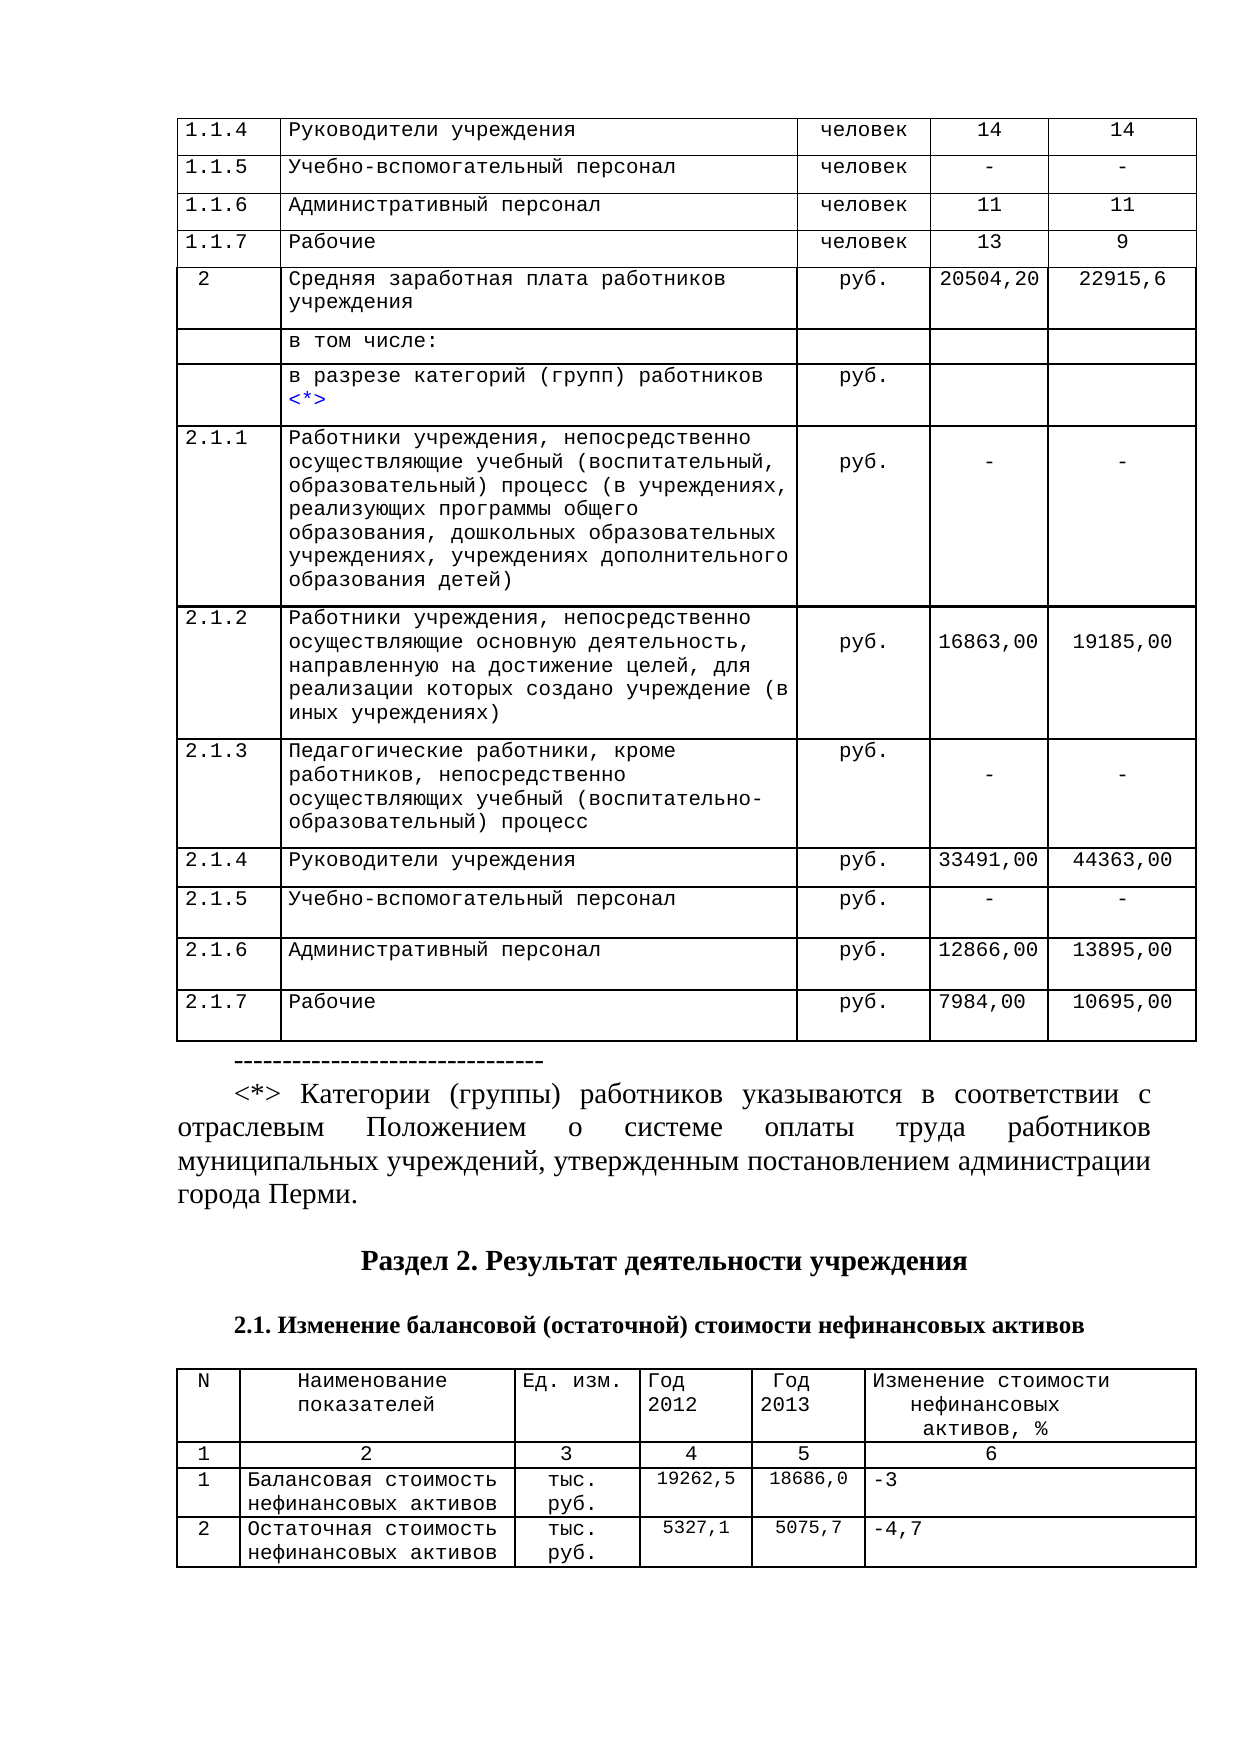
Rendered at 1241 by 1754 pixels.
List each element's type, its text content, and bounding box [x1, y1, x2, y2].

table_cell 2 [178, 268, 280, 328]
table_cell 2.1.1 [178, 427, 280, 605]
table_cell 14 [931, 119, 1048, 155]
table_cell 2.1.3 [178, 740, 280, 847]
table_cell - [931, 740, 1047, 847]
table_cell 7984,00 [931, 991, 1047, 1040]
table_cell [798, 330, 929, 363]
table_cell -4,7 [866, 1518, 1195, 1566]
table_cell 2.1.7 [178, 991, 280, 1040]
text -------------------------------- [177, 1042, 1152, 1076]
table_cell в том числе: [282, 330, 796, 363]
table_cell 5327,1 [641, 1518, 751, 1566]
text <*> Категории (группы) работников указываются в соответствии с отраслевым Положением о системе оплаты труда работников муниципальных учреждений, утвержденным постановлением администрации города Перми. [177, 1076, 1152, 1210]
table_cell 3 [516, 1443, 639, 1467]
table_cell 14 [1049, 119, 1196, 155]
table_header Ед. изм. [516, 1370, 639, 1441]
table_cell 13895,00 [1049, 939, 1195, 989]
table_cell - [931, 156, 1048, 192]
table_cell 18686,0 [753, 1469, 864, 1516]
table_header Год 2012 [641, 1370, 751, 1441]
table_cell 5075,7 [753, 1518, 864, 1566]
table_cell руб. [798, 268, 929, 328]
table_cell 2 [178, 1518, 239, 1566]
table_cell в разрезе категорий (групп) работников <*> [282, 365, 796, 425]
table_cell 1.1.6 [178, 194, 280, 230]
table_cell руб. [798, 740, 929, 847]
table_cell Остаточная стоимость нефинансовых активов [241, 1518, 514, 1566]
table_cell руб. [798, 608, 929, 738]
table_cell 1 [178, 1469, 239, 1516]
table_cell - [931, 427, 1047, 605]
table_cell 16863,00 [931, 608, 1047, 738]
table_cell 44363,00 [1049, 849, 1195, 886]
table_cell 1.1.5 [178, 156, 280, 192]
table_cell - [931, 888, 1047, 937]
table_cell Работники учреждения, непосредственно осуществляющие основную деятельность, направленную на достижение целей, для реализации которых создано учреждение (в иных учреждениях) [282, 608, 796, 738]
table_cell [178, 330, 280, 363]
table_cell 1.1.4 [178, 119, 280, 155]
table_cell 2.1.5 [178, 888, 280, 937]
text 2.1. Изменение балансовой (остаточной) стоимости нефинансовых активов [177, 1311, 1152, 1339]
table_cell Балансовая стоимость нефинансовых активов [241, 1469, 514, 1516]
table_cell руб. [798, 991, 929, 1040]
table_cell 4 [641, 1443, 751, 1467]
table_cell [1049, 365, 1195, 425]
table_cell 10695,00 [1049, 991, 1195, 1040]
table_cell Рабочие [282, 991, 796, 1040]
table_cell - [1049, 156, 1196, 192]
table_cell Средняя заработная плата работников учреждения [282, 268, 796, 328]
table_cell руб. [798, 427, 929, 605]
table_cell 6 [866, 1443, 1195, 1467]
table_cell 1 [178, 1443, 239, 1467]
table_cell 33491,00 [931, 849, 1047, 886]
table_cell [931, 365, 1047, 425]
table_cell Руководители учреждения [281, 119, 797, 155]
table_cell - [1049, 740, 1195, 847]
table_cell Учебно-вспомогательный персонал [282, 888, 796, 937]
table_cell 22915,6 [1049, 268, 1195, 328]
table_cell [1049, 330, 1195, 363]
table_cell человек [798, 119, 930, 155]
table_cell 13 [931, 231, 1048, 267]
table_cell - [1049, 427, 1195, 605]
table_cell -3 [866, 1469, 1195, 1516]
table_cell 19262,5 [641, 1469, 751, 1516]
table_cell Административный персонал [282, 939, 796, 989]
table_cell человек [798, 194, 930, 230]
table_cell [178, 365, 280, 425]
table_cell руб. [798, 939, 929, 989]
table_cell Рабочие [281, 231, 797, 267]
table_header Год 2013 [753, 1370, 864, 1441]
text Раздел 2. Результат деятельности учреждения [177, 1243, 1152, 1277]
table_cell руб. [798, 365, 929, 425]
table_cell 11 [931, 194, 1048, 230]
table_cell - [1049, 888, 1195, 937]
table_cell 9 [1049, 231, 1196, 267]
table_cell 12866,00 [931, 939, 1047, 989]
table_header Изменение стоимости нефинансовых активов, % [866, 1370, 1195, 1441]
table_cell 11 [1049, 194, 1196, 230]
table_cell человек [798, 231, 930, 267]
table_cell 2 [241, 1443, 514, 1467]
table_cell 2.1.2 [178, 608, 280, 738]
table_cell Руководители учреждения [282, 849, 796, 886]
table_cell тыс. руб. [516, 1469, 639, 1516]
table_cell тыс. руб. [516, 1518, 639, 1566]
table_cell Учебно-вспомогательный персонал [281, 156, 797, 192]
table_cell 20504,20 [931, 268, 1047, 328]
table_cell 2.1.6 [178, 939, 280, 989]
table_cell 19185,00 [1049, 608, 1195, 738]
table_header Наименование показателей [241, 1370, 514, 1441]
table_cell человек [798, 156, 930, 192]
table_cell Педагогические работники, кроме работников, непосредственно осуществляющих учебный (воспитательно-образовательный) процесс [282, 740, 796, 847]
table_cell руб. [798, 849, 929, 886]
table_cell [931, 330, 1047, 363]
table_cell 1.1.7 [178, 231, 280, 267]
table_cell 5 [753, 1443, 864, 1467]
table_header N [178, 1370, 239, 1441]
table_cell 2.1.4 [178, 849, 280, 886]
table_cell Административный персонал [281, 194, 797, 230]
table_cell руб. [798, 888, 929, 937]
